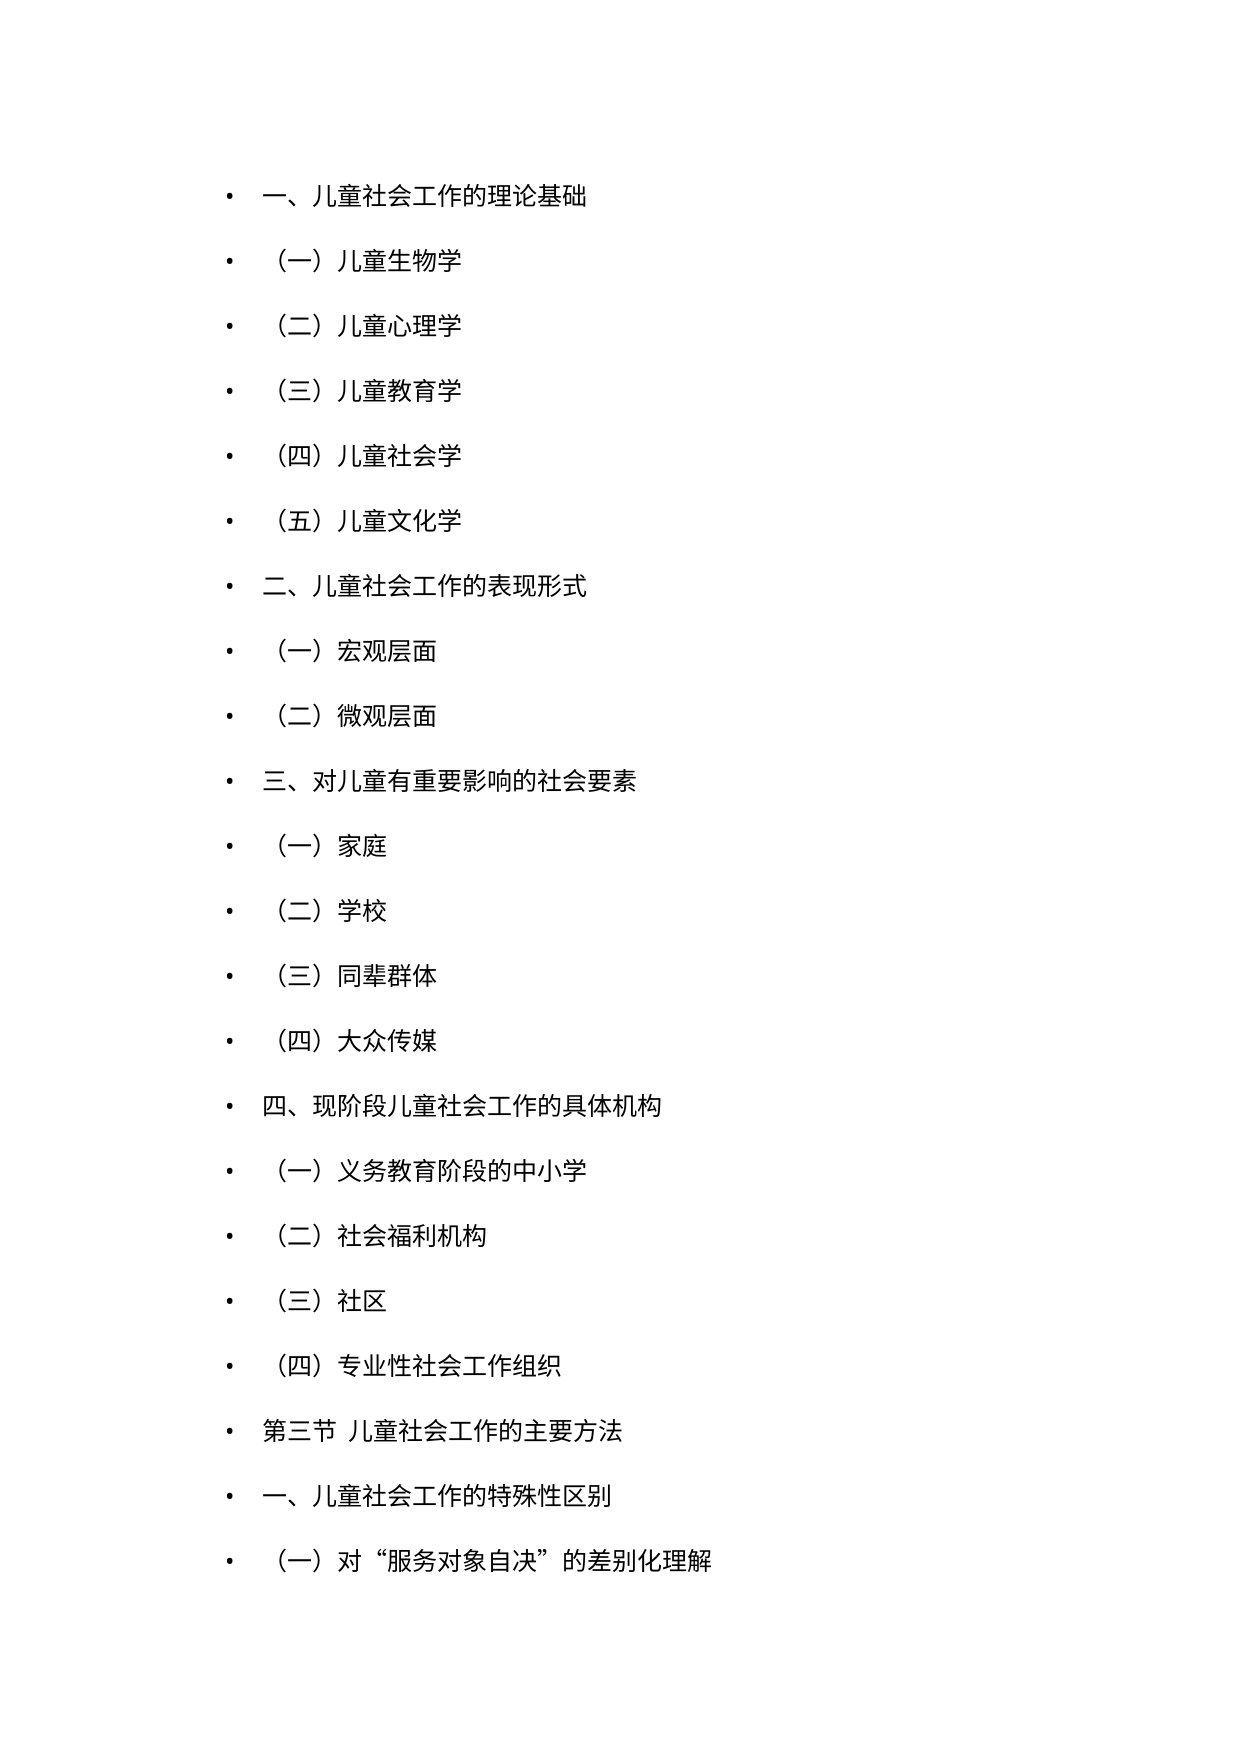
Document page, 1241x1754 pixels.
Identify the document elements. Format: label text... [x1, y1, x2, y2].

list （二）儿童心理学 [225, 292, 1053, 357]
list （一）宏观层面 [225, 617, 1053, 682]
list （一）义务教育阶段的中小学 [225, 1137, 1053, 1202]
list （一）对“服务对象自决”的差别化理解 [225, 1527, 1053, 1592]
list （三）儿童教育学 [225, 357, 1053, 422]
list （三）同辈群体 [225, 942, 1053, 1007]
list （二）微观层面 [225, 682, 1053, 747]
list （四）专业性社会工作组织 [225, 1332, 1053, 1397]
list （四）大众传媒 [225, 1007, 1053, 1072]
list （四）儿童社会学 [225, 422, 1053, 487]
list （一）儿童生物学 [225, 227, 1053, 292]
list 三、对儿童有重要影响的社会要素 [225, 747, 1053, 812]
list 一、儿童社会工作的理论基础 [225, 162, 1053, 227]
list （五）儿童文化学 [225, 487, 1053, 552]
list 一、儿童社会工作的特殊性区别 [225, 1462, 1053, 1527]
list 第三节 儿童社会工作的主要方法 [225, 1397, 1053, 1462]
list （二）社会福利机构 [225, 1202, 1053, 1267]
list （一）家庭 [225, 812, 1053, 877]
list 二、儿童社会工作的表现形式 [225, 552, 1053, 617]
list （二）学校 [225, 877, 1053, 942]
list 四、现阶段儿童社会工作的具体机构 [225, 1072, 1053, 1137]
list （三）社区 [225, 1267, 1053, 1332]
